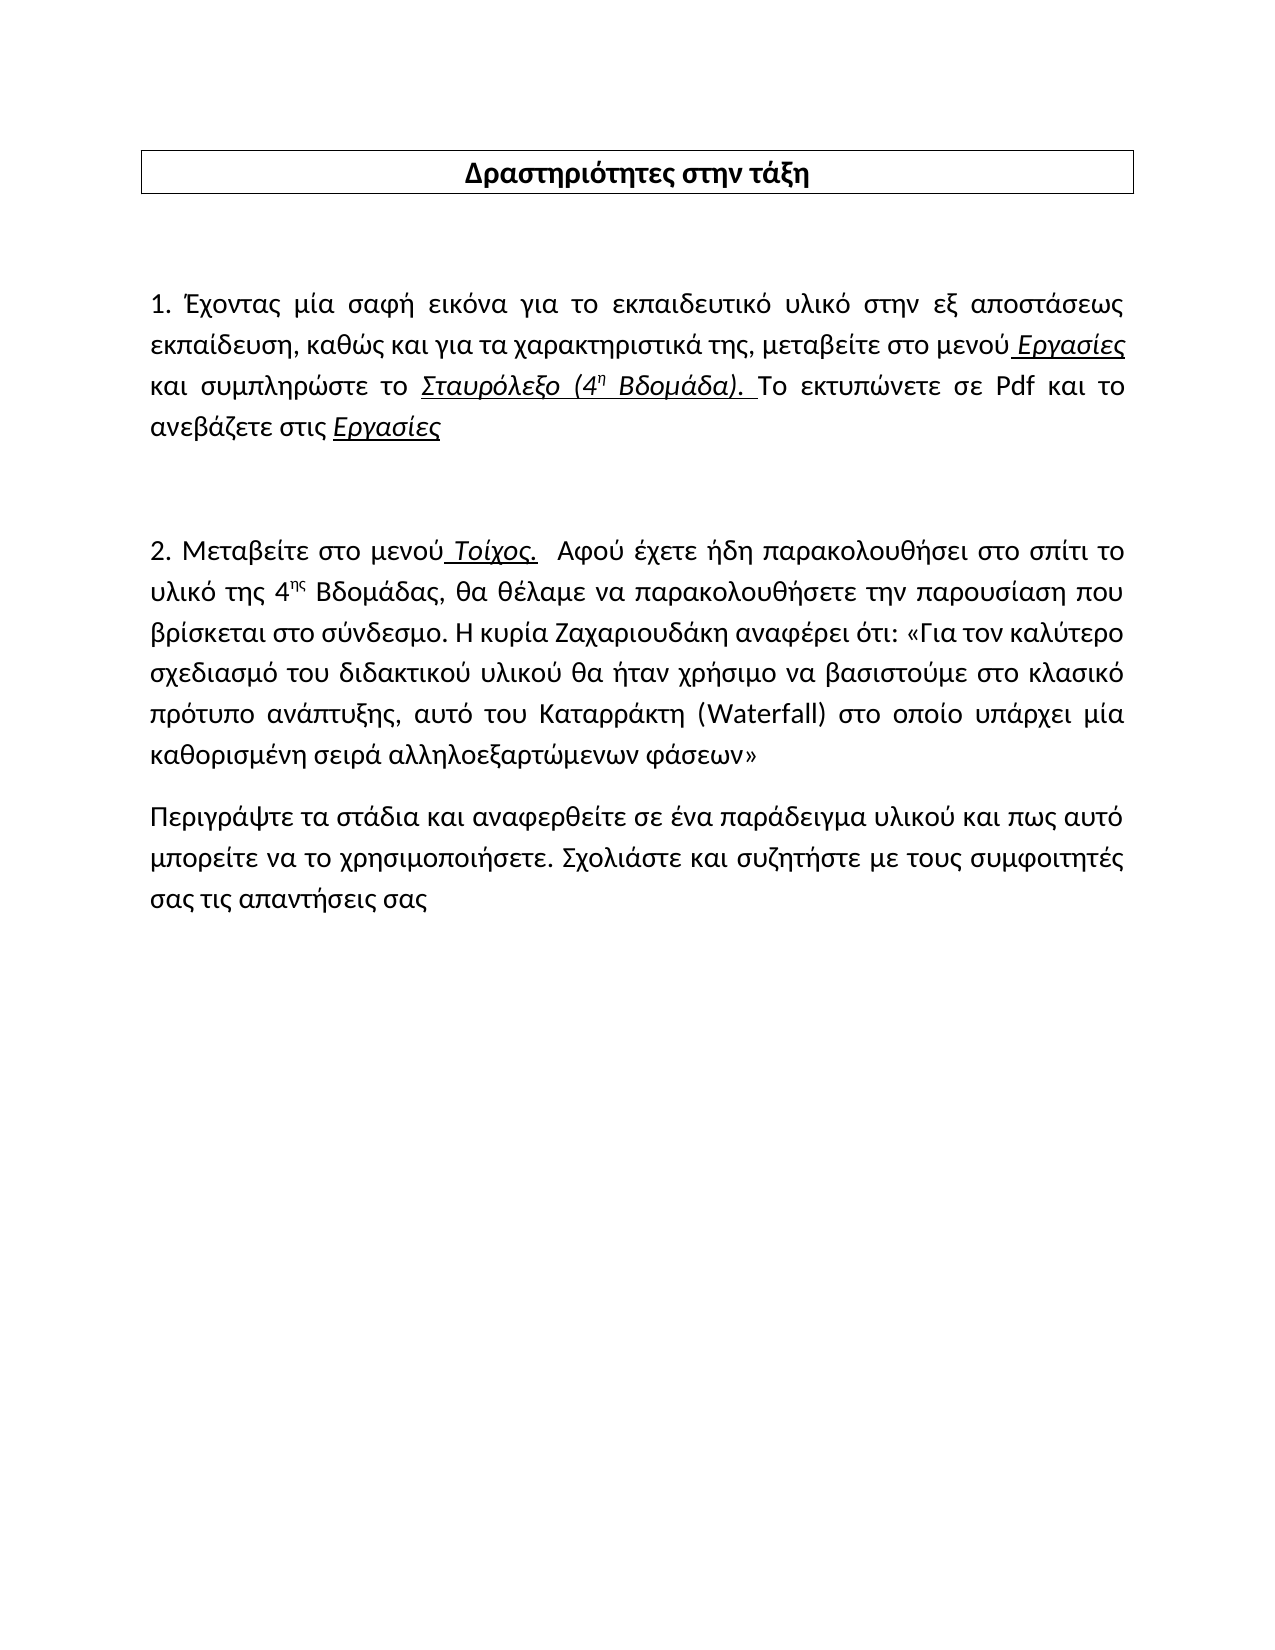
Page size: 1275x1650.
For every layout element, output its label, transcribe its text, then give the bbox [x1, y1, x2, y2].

text 1. Έχοντας μία σαφή εικόνα για το εκπαιδευτικό υλικό στην εξ αποστάσεως εκπαίδευση, καθώς και για τα χαρακτηριστικά της, μεταβείτε στο μενού Εργασίες και συμπληρώστε το Σταυρόλεξο (4η Βδομάδα). Το εκτυπώνετε σε Pdf και το ανεβάζετε στις Εργασίες [150, 285, 1125, 444]
text 2. Μεταβείτε στο μενού Τοίχος. Aφού έχετε ήδη παρακολουθήσει στο σπίτι το υλικό της 4ης Βδομάδας, θα θέλαμε να παρακολουθήσετε την παρουσίαση που βρίσκεται στο σύνδεσμο. Η κυρία Ζαχαριουδάκη αναφέρει ότι: «Για τον καλύτερο σχεδιασμό του διδακτικού υλικού θα ήταν χρήσιμο να βασιστούμε στο κλασικό πρότυπο ανάπτυξης, αυτό του Καταρράκτη (Waterfall) στο οποίο υπάρχει μία καθορισμένη σειρά αλληλοεξαρτώμενων φάσεων» [150, 532, 1125, 772]
text Περιγράψτε τα στάδια και αναφερθείτε σε ένα παράδειγμα υλικού και πως αυτό μπορείτε να το χρησιμοποιήσετε. Σχολιάστε και συζητήστε με τους συμφοιτητές σας τις απαντήσεις σας [150, 798, 1125, 916]
text Δραστηριότητες στην τάξη [142, 151, 1133, 193]
